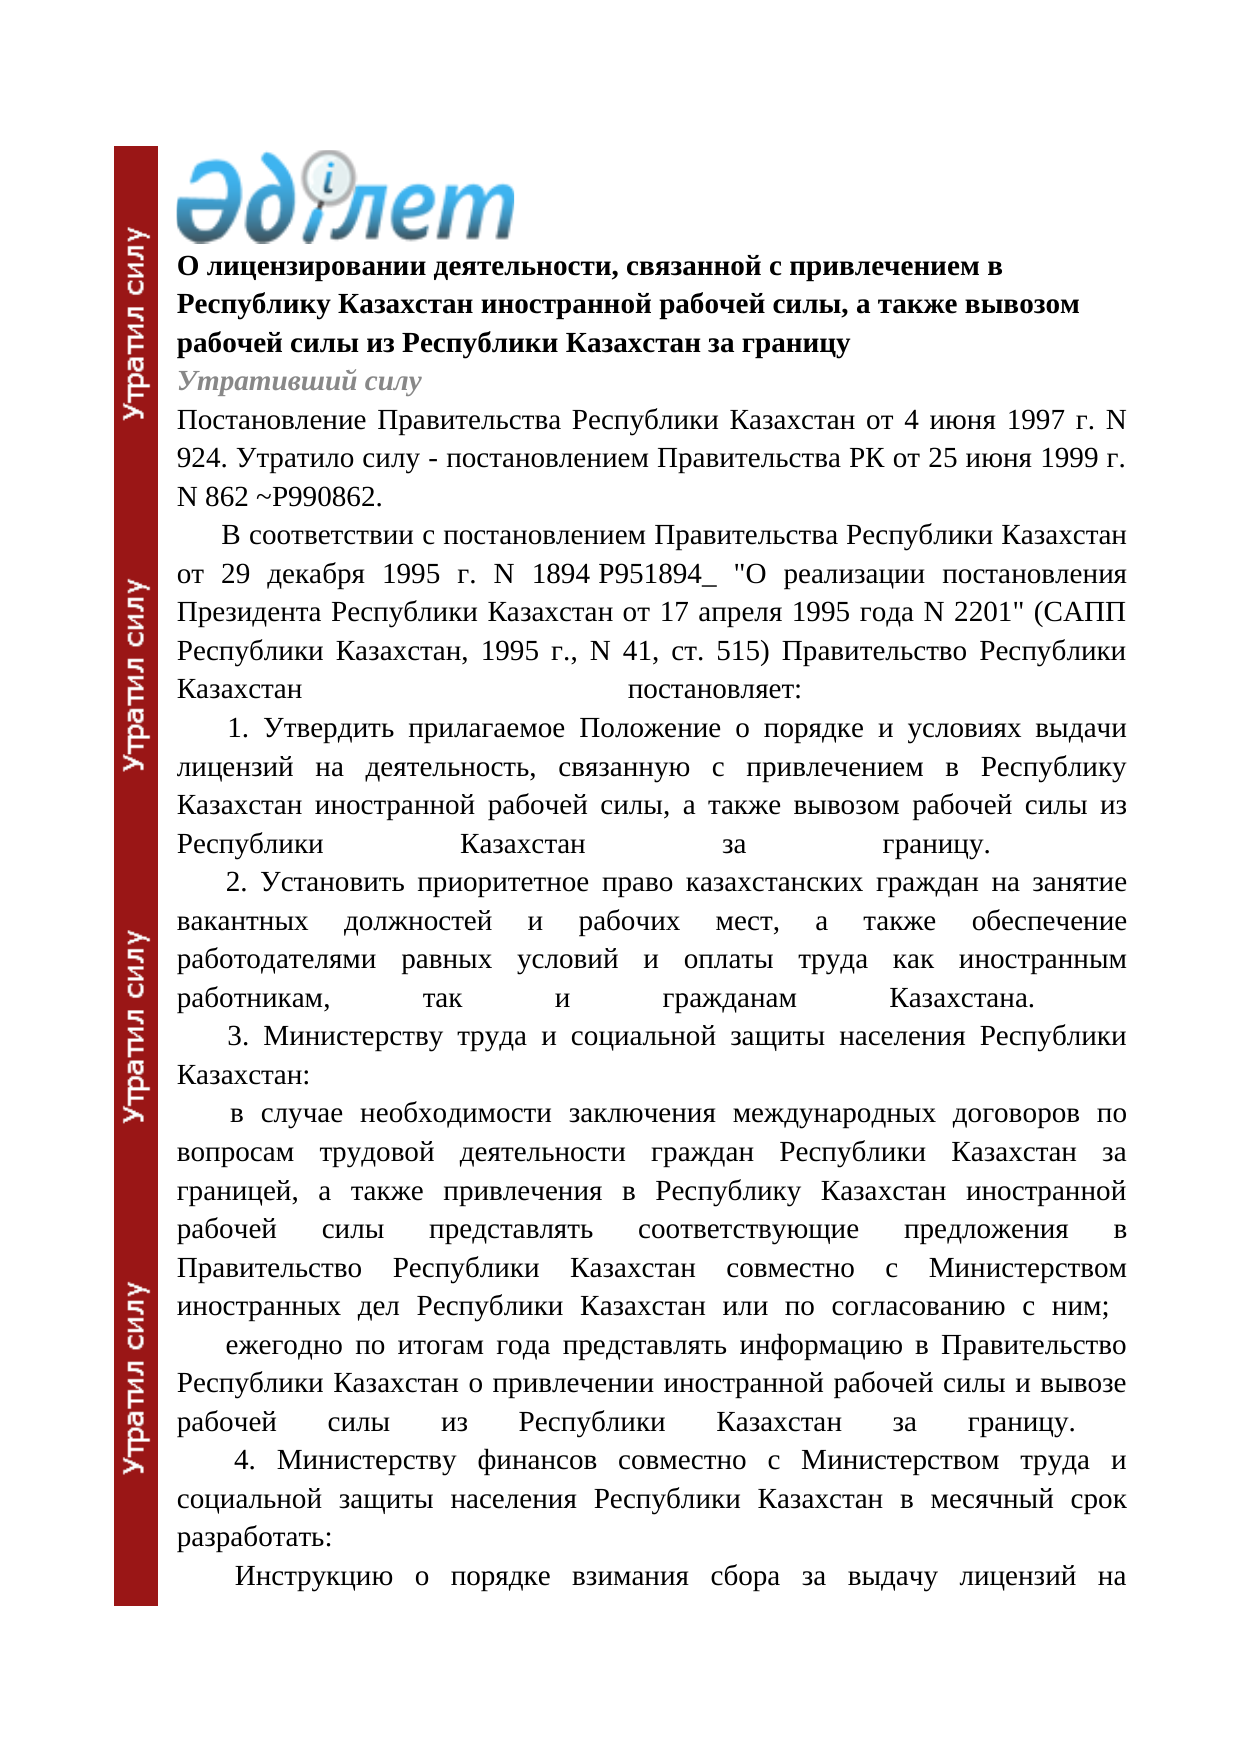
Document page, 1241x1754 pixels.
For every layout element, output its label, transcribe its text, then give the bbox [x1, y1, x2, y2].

text Утративший силу [112, 363, 1128, 397]
picture [114, 358, 158, 363]
picture [114, 1592, 158, 1606]
picture [114, 397, 158, 402]
picture [176, 150, 515, 244]
picture [114, 512, 158, 517]
text О лицензировании деятельности, связанной с привлечением в Республику Казахстан иностранной рабочей силы, а также вывозом рабочей силы из Республики Казахстан за границу [112, 248, 1128, 358]
picture [114, 146, 158, 248]
text Постановление Правительства Республики Казахстан от 4 июня 1997 г. N 924. Утратило силу - постановлением Правительства РК от 25 июня 1999 г. N 862 ~P990862. [112, 402, 1128, 512]
